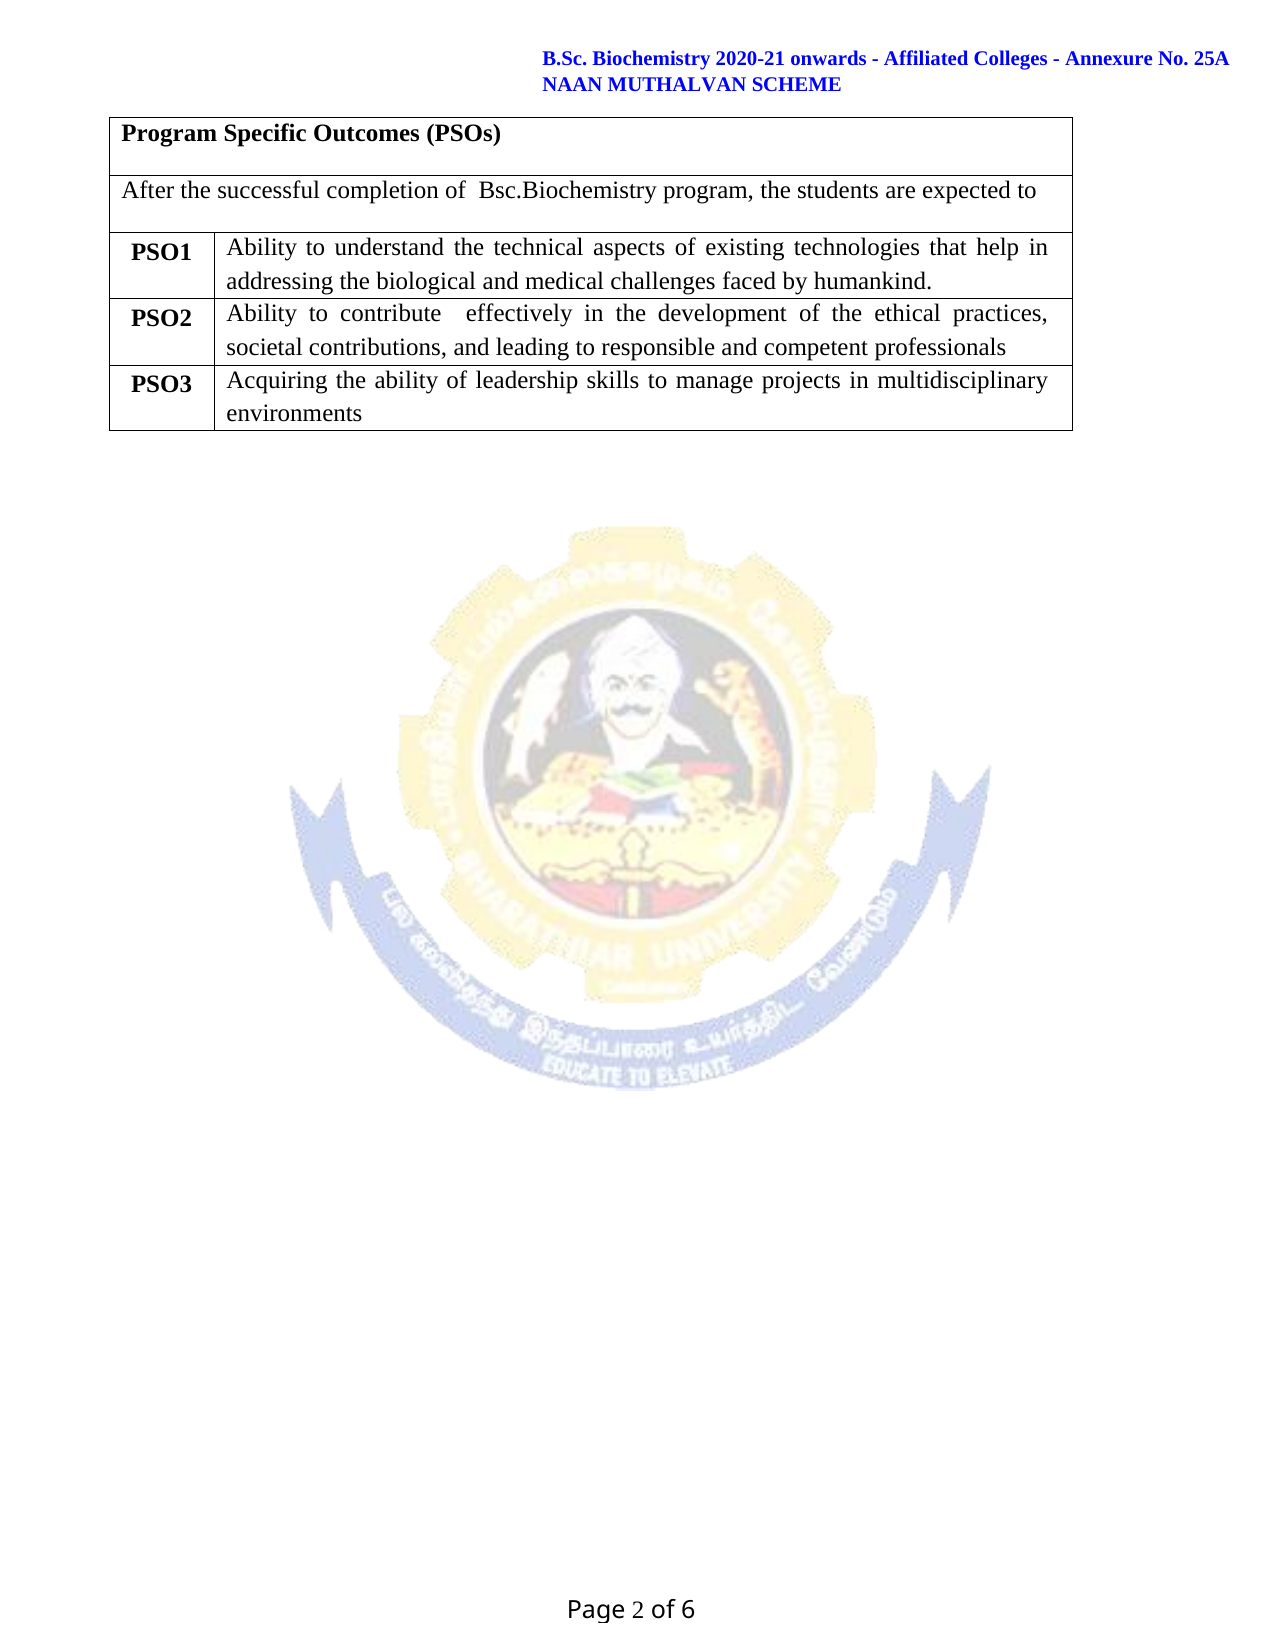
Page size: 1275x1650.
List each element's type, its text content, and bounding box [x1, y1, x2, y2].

table_cell Ability to contribute effectively in the development of the ethical practices, societal contributions, and leading to responsible and competent professionals [215, 299, 1072, 364]
table_cell Ability to understand the technical aspects of existing technologies that help in addressing the biological and medical challenges faced by humankind. [215, 233, 1072, 298]
picture [289, 526, 993, 1091]
table_cell Acquiring the ability of leadership skills to manage projects in multidisciplinary environments [215, 366, 1072, 430]
table_cell PSO3 [110, 366, 214, 430]
table_cell After the successful completion of Bsc.Biochemistry program, the students are expected to [110, 176, 1072, 232]
table_cell PSO1 [110, 233, 214, 298]
table_header Program Specific Outcomes (PSOs) [110, 118, 1072, 175]
table_cell PSO2 [110, 299, 214, 364]
